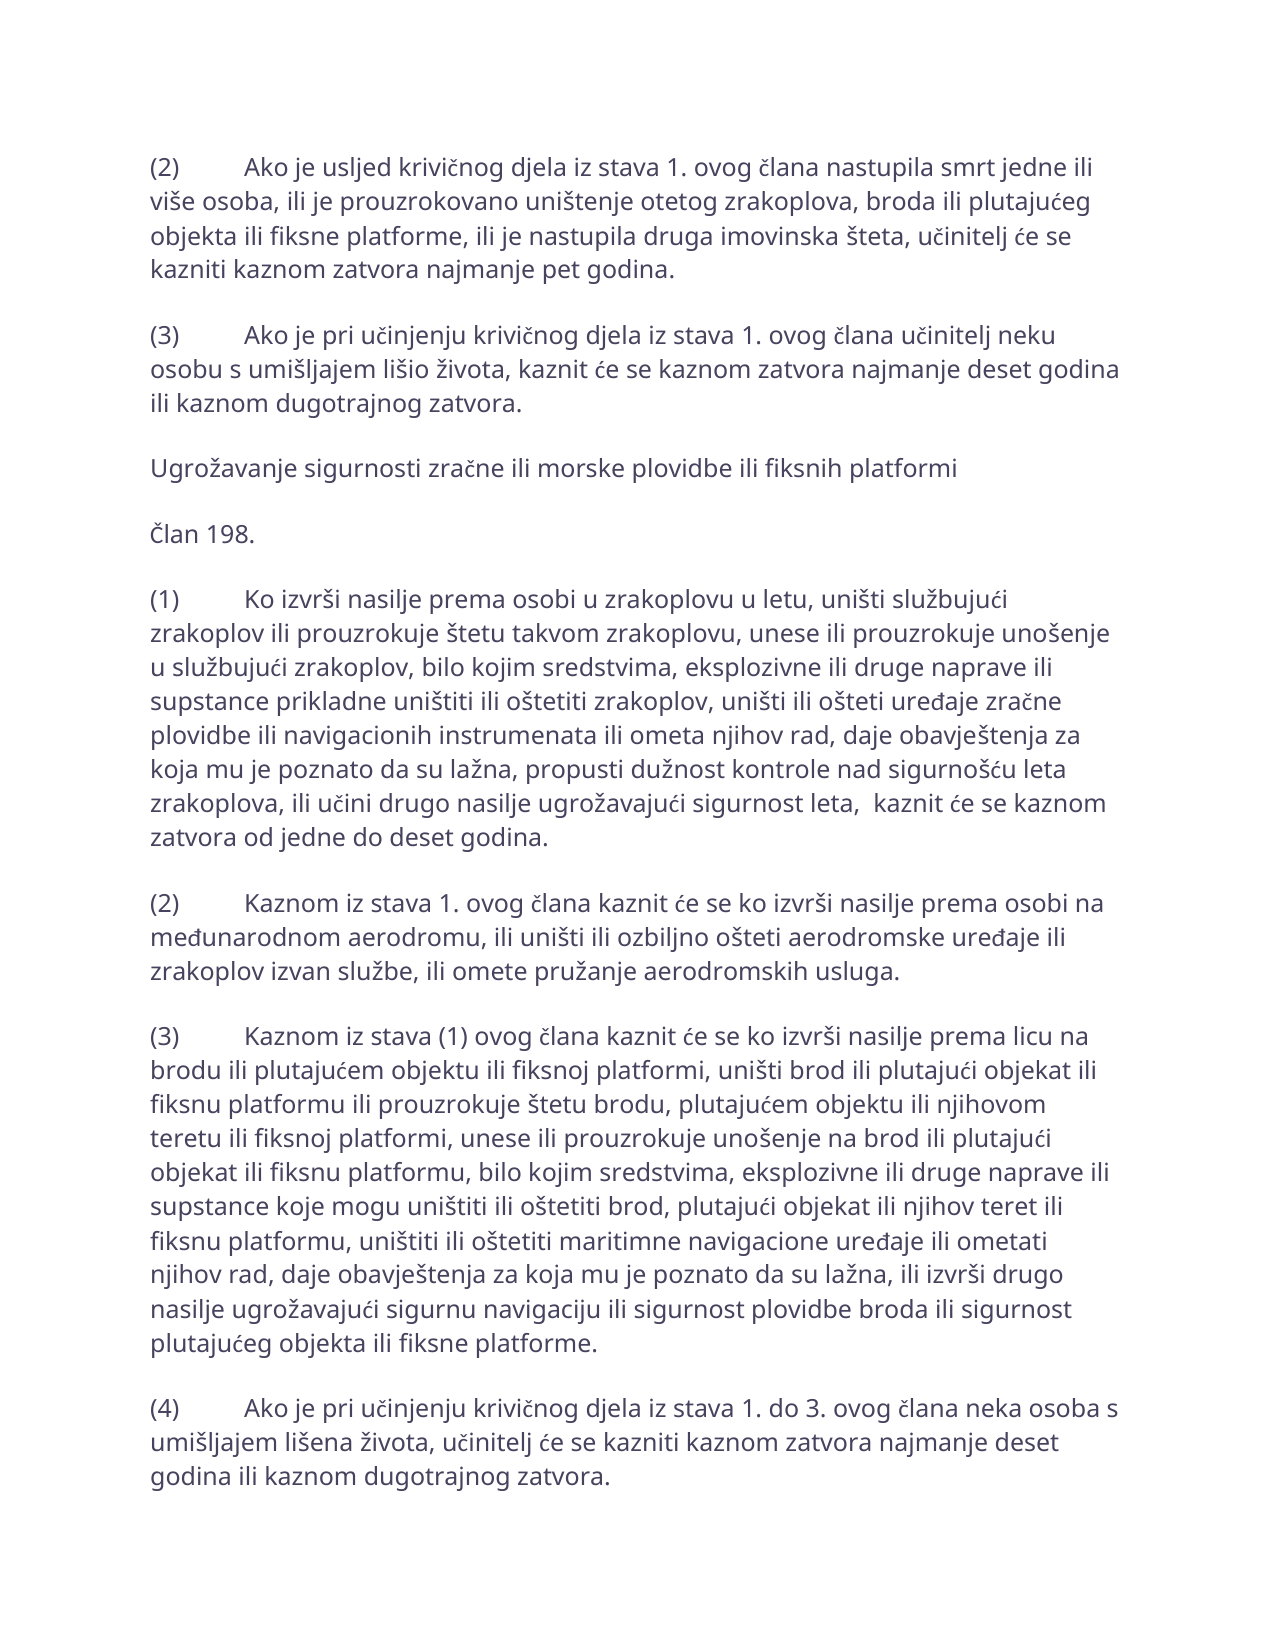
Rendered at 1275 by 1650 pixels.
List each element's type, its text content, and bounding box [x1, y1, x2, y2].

text (1) Ko izvrši nasilje prema osobi u zrakoplovu u letu, uništi službujući zrakoplov ili prouzrokuje štetu takvom zrakoplovu, unese ili prouzrokuje unošenje u službujući zrakoplov, bilo kojim sredstvima, eksplozivne ili druge naprave ili supstance prikladne uništiti ili oštetiti zrakoplov, uništi ili ošteti uređaje zračne plovidbe ili navigacionih instrumenata ili ometa njihov rad, daje obavještenja za koja mu je poznato da su lažna, propusti dužnost kontrole nad sigurnošću leta zrakoplova, ili učini drugo nasilje ugrožavajući sigurnost leta, kaznit će se kaznom zatvora od jedne do deset godina. [150, 582, 1125, 854]
text (4) Ako je pri učinjenju krivičnog djela iz stava 1. do 3. ovog člana neka osoba s umišljajem lišena života, učinitelj će se kazniti kaznom zatvora najmanje deset godina ili kaznom dugotrajnog zatvora. [150, 1391, 1125, 1493]
text Član 198. [150, 516, 1125, 550]
text (3) Kaznom iz stava (1) ovog člana kaznit će se ko izvrši nasilje prema licu na brodu ili plutajućem objektu ili fiksnoj platformi, uništi brod ili plutajući objekat ili fiksnu platformu ili prouzrokuje štetu brodu, plutajućem objektu ili njihovom teretu ili fiksnoj platformi, unese ili prouzrokuje unošenje na brod ili plutajući objekat ili fiksnu platformu, bilo kojim sredstvima, eksplozivne ili druge naprave ili supstance koje mogu uništiti ili oštetiti brod, plutajući objekat ili njihov teret ili fiksnu platformu, uništiti ili oštetiti maritimne navigacione uređaje ili ometati njihov rad, daje obavještenja za koja mu je poznato da su lažna, ili izvrši drugo nasilje ugrožavajući sigurnu navigaciju ili sigurnost plovidbe broda ili sigurnost plutajućeg objekta ili fiksne platforme. [150, 1019, 1125, 1359]
text (3) Ako je pri učinjenju krivičnog djela iz stava 1. ovog člana učinitelj neku osobu s umišljajem lišio života, kaznit će se kaznom zatvora najmanje deset godina ili kaznom dugotrajnog zatvora. [150, 317, 1125, 420]
text Ugrožavanje sigurnosti zračne ili morske plovidbe ili fiksnih platformi [150, 451, 1125, 485]
text (2) Kaznom iz stava 1. ovog člana kaznit će se ko izvrši nasilje prema osobi na međunarodnom aerodromu, ili uništi ili ozbiljno ošteti aerodromske uređaje ili zrakoplov izvan službe, ili omete pružanje aerodromskih usluga. [150, 885, 1125, 987]
text (2) Ako je usljed krivičnog djela iz stava 1. ovog člana nastupila smrt jedne ili više osoba, ili je prouzrokovano uništenje otetog zrakoplova, broda ili plutajućeg objekta ili fiksne platforme, ili je nastupila druga imovinska šteta, učinitelj će se kazniti kaznom zatvora najmanje pet godina. [150, 150, 1125, 286]
